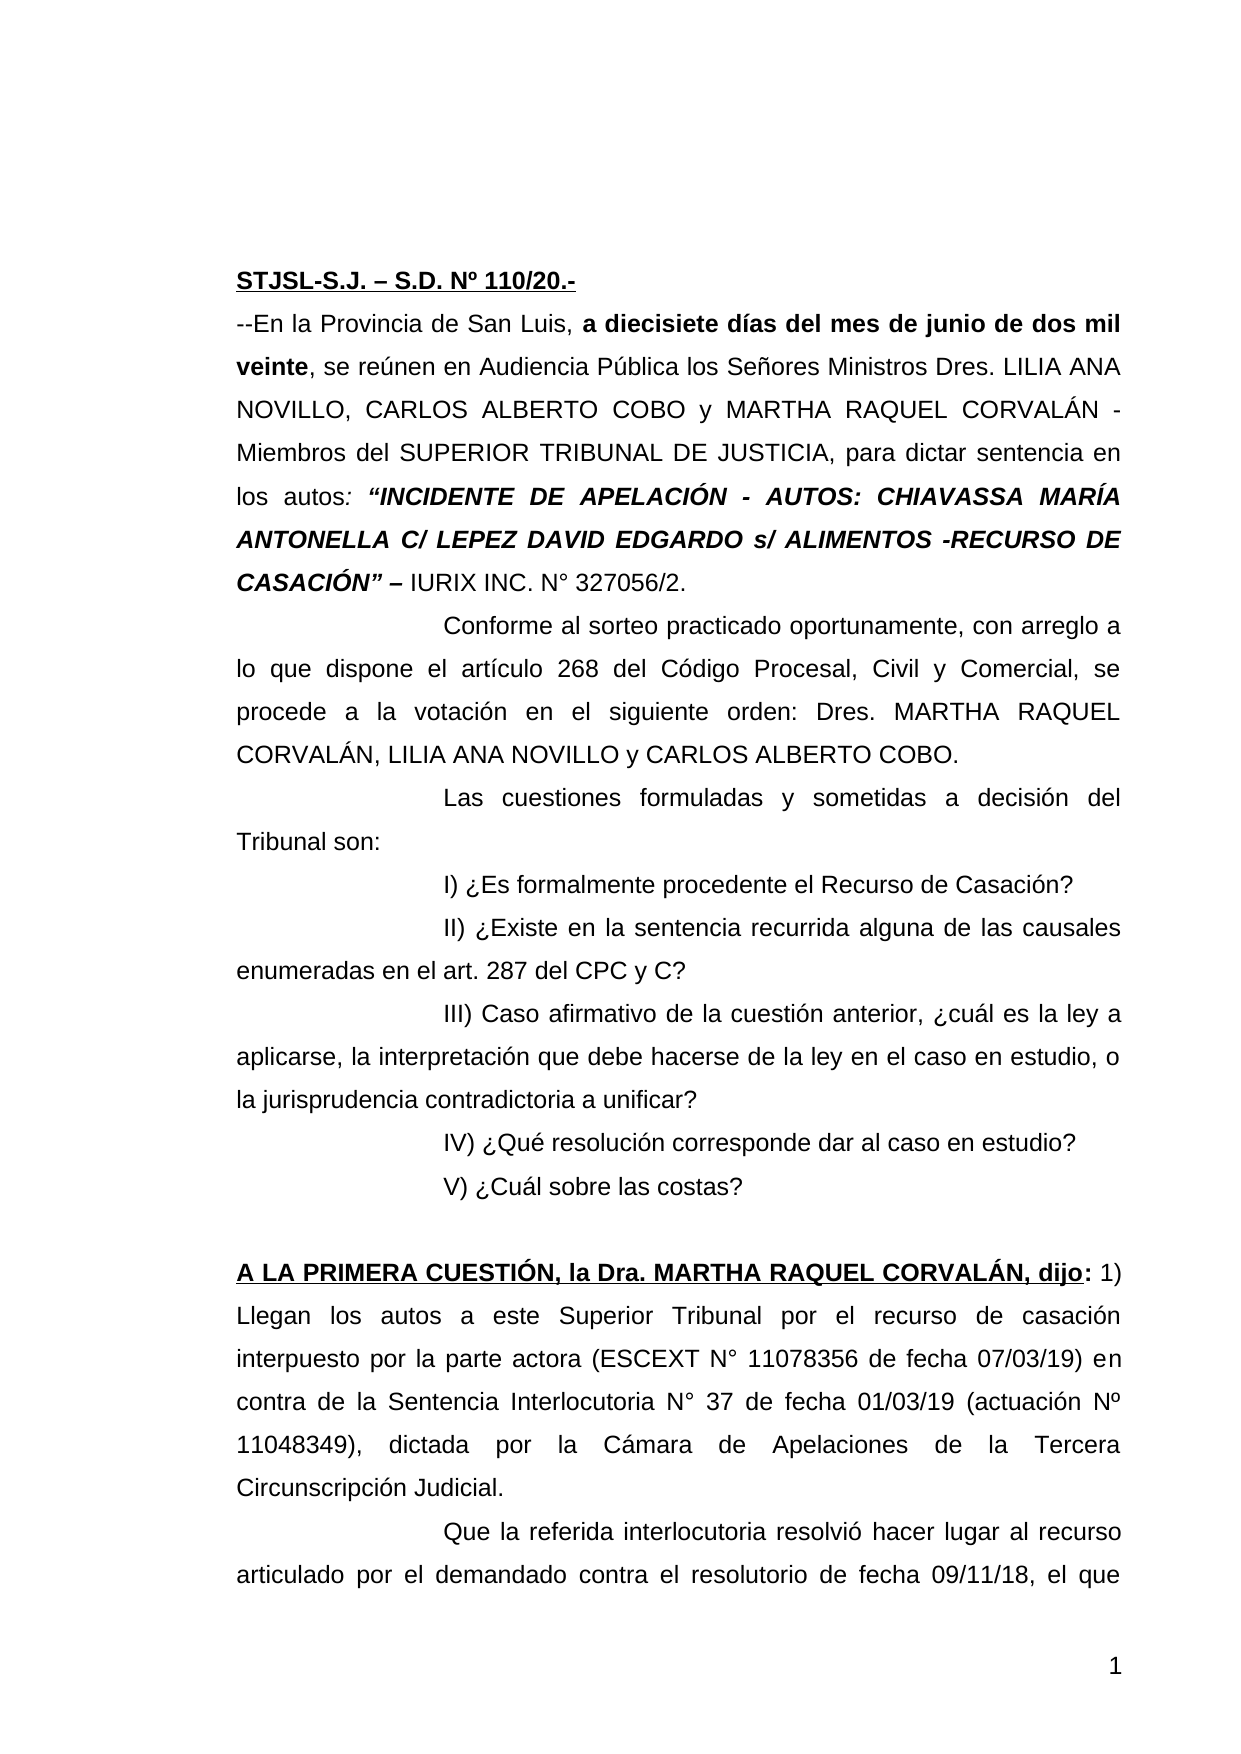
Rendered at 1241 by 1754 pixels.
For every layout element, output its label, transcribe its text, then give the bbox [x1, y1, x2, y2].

text Las cuestiones formuladas y sometidas a decisión del Tribunal son: [236, 783, 1122, 855]
text Conforme al sorteo practicado oportunamente, con arreglo a lo que dispone el artículo 268 del Código Procesal, Civil y Comercial, se procede a la votación en el siguiente orden: Dres. MARTHA RAQUEL CORVALÁN, LILIA ANA NOVILLO y CARLOS ALBERTO COBO. [236, 611, 1122, 769]
text V) ¿Cuál sobre las costas? [236, 1171, 1122, 1200]
text STJSL-S.J. – S.D. Nº 110/20.- [236, 266, 1122, 294]
text III) Caso afirmativo de la cuestión anterior, ¿cuál es la ley a aplicarse, la interpretación que debe hacerse de la ley en el caso en estudio, o la jurisprudencia contradictoria a unificar? [236, 999, 1122, 1114]
text --En la Provincia de San Luis, a diecisiete días del mes de junio de dos mil veinte, se reúnen en Audiencia Pública los Señores Ministros Dres. LILIA ANA NOVILLO, CARLOS ALBERTO COBO y MARTHA RAQUEL CORVALÁN - Miembros del SUPERIOR TRIBUNAL DE JUSTICIA, para dictar sentencia en los autos: “INCIDENTE DE APELACIÓN - AUTOS: CHIAVASSA MARÍA ANTONELLA C/ LEPEZ DAVID EDGARDO s/ ALIMENTOS -RECURSO DE CASACIÓN” – IURIX INC. N° 327056/2. [236, 309, 1122, 596]
text II) ¿Existe en la sentencia recurrida alguna de las causales enumeradas en el art. 287 del CPC y C? [236, 913, 1122, 984]
text A LA PRIMERA CUESTIÓN, la Dra. MARTHA RAQUEL CORVALÁN, dijo: 1) Llegan los autos a este Superior Tribunal por el recurso de casación interpuesto por la parte actora (ESCEXT N° 11078356 de fecha 07/03/19) en contra de la Sentencia Interlocutoria N° 37 de fecha 01/03/19 (actuación Nº 11048349), dictada por la Cámara de Apelaciones de la Tercera Circunscripción Judicial. [236, 1258, 1122, 1502]
text IV) ¿Qué resolución corresponde dar al caso en estudio? [236, 1128, 1122, 1157]
text I) ¿Es formalmente procedente el Recurso de Casación? [236, 869, 1122, 898]
